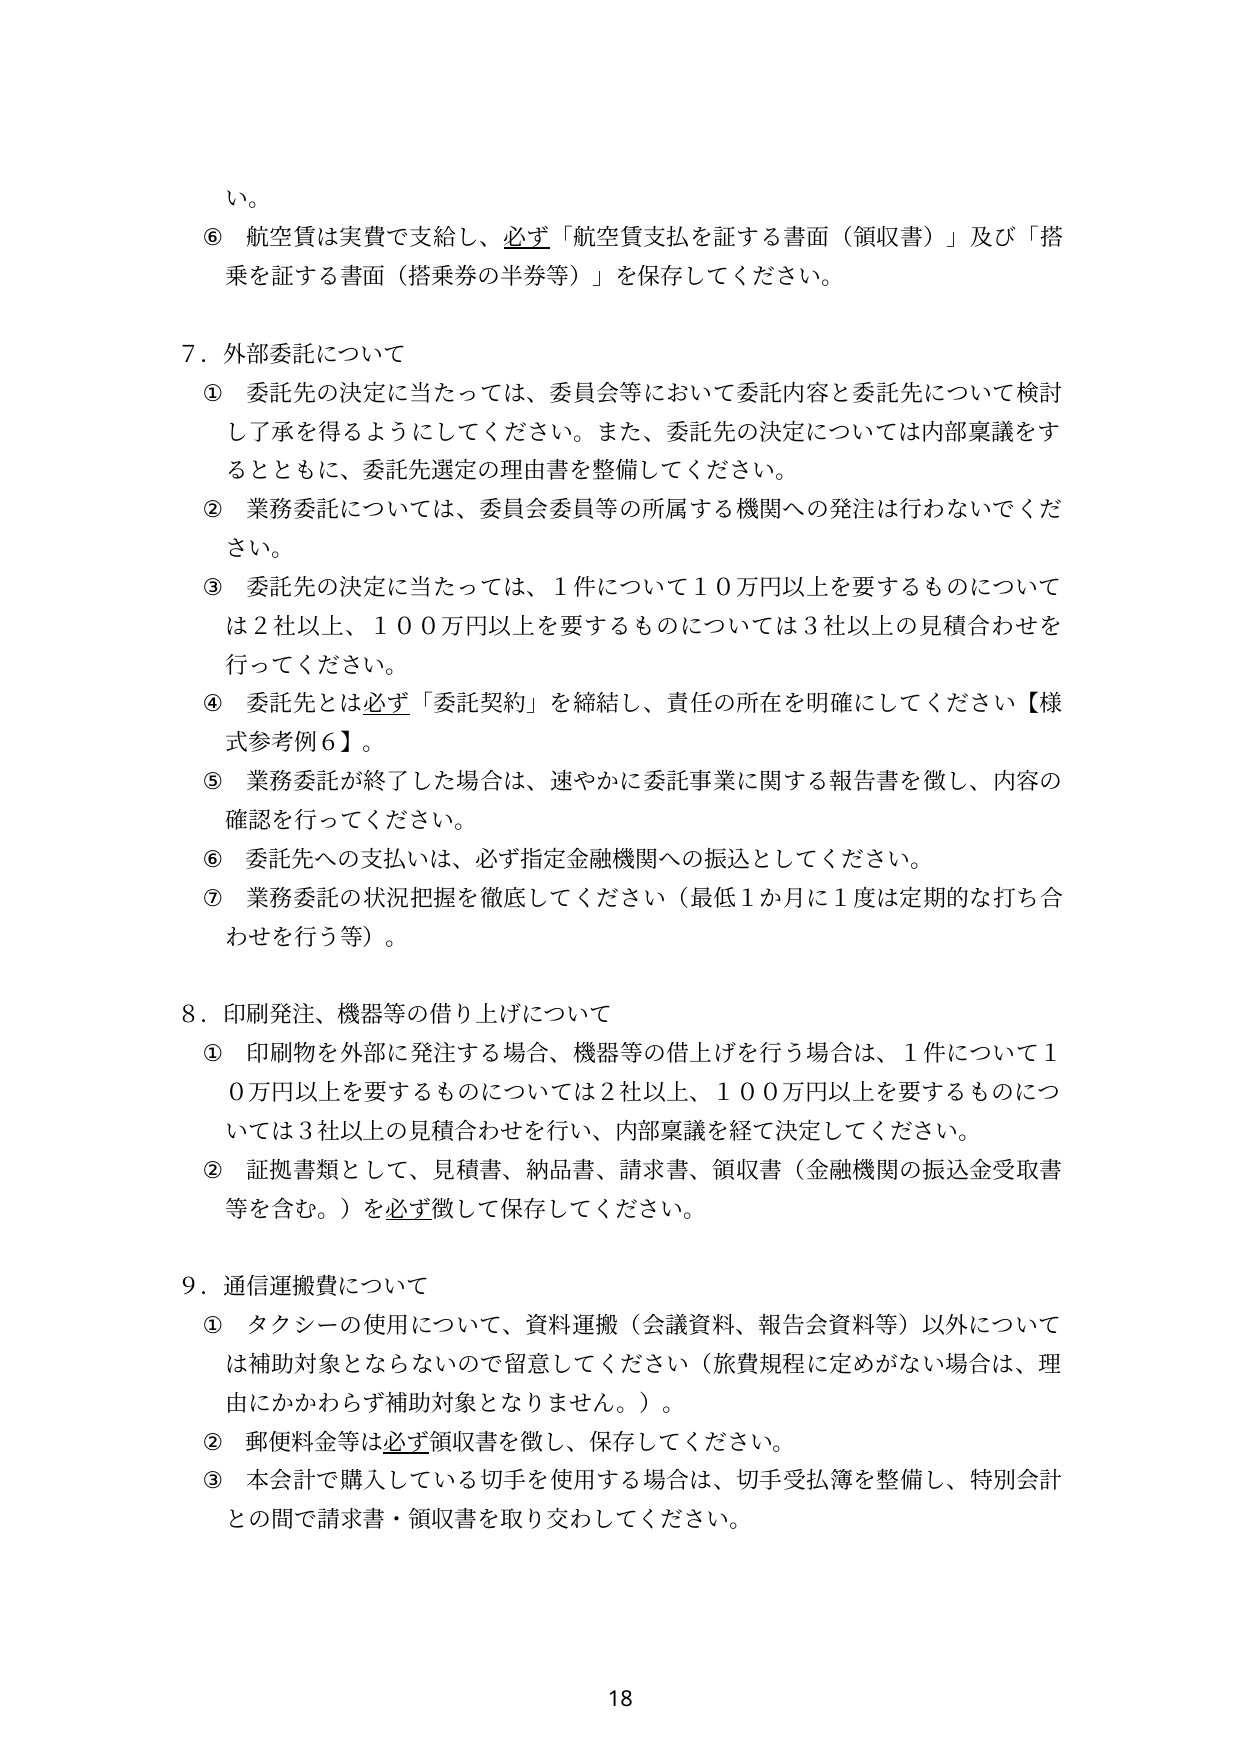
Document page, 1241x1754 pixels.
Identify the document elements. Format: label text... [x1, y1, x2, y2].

text ③ 本会計で購入している切手を使用する場合は、切手受払簿を整備し、特別会計との間で請求書・領収書を取り交わしてください。 [202, 1460, 1063, 1537]
text ① 印刷物を外部に発注する場合、機器等の借上げを行う場合は、１件について１０万円以上を要するものについては２社以上、１００万円以上を要するものについては３社以上の見積合わせを行い、内部稟議を経て決定してください。 [202, 1032, 1063, 1149]
text ⑤ 業務委託が終了した場合は、速やかに委託事業に関する報告書を徴し、内容の確認を行ってください。 [202, 760, 1063, 838]
text ⑥ 委託先への支払いは、必ず指定金融機関への振込としてください。 [202, 838, 1063, 877]
text ８．印刷発注、機器等の借り上げについて [177, 993, 1063, 1032]
text ④ 委託先とは必ず「委託契約」を締結し、責任の所在を明確にしてください【様式参考例６】。 [202, 683, 1063, 760]
text ７．外部委託について [177, 333, 1063, 372]
text ① 委託先の決定に当たっては、委員会等において委託内容と委託先について検討し了承を得るようにしてください。また、委託先の決定については内部稟議をするとともに、委託先選定の理由書を整備してください。 [202, 372, 1063, 488]
text ⑦ 業務委託の状況把握を徹底してください（最低１か月に１度は定期的な打ち合わせを行う等）。 [202, 877, 1063, 955]
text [202, 178, 1063, 216]
text ③ 委託先の決定に当たっては、１件について１０万円以上を要するものについては２社以上、１００万円以上を要するものについては３社以上の見積合わせを行ってください。 [202, 566, 1063, 683]
text ② 証拠書類として、見積書、納品書、請求書、領収書（金融機関の振込金受取書等を含む。）を必ず徴して保存してください。 [202, 1149, 1063, 1227]
text ② 業務委託については、委員会委員等の所属する機関への発注は行わないでください。 [202, 488, 1063, 566]
text ② 郵便料金等は必ず領収書を徴し、保存してください。 [202, 1421, 1063, 1460]
text ９．通信運搬費について [177, 1266, 1063, 1304]
text ① タクシーの使用について、資料運搬（会議資料、報告会資料等）以外については補助対象とならないので留意してください（旅費規程に定めがない場合は、理由にかかわらず補助対象となりません。）。 [202, 1304, 1063, 1421]
text ⑥ 航空賃は実費で支給し、必ず「航空賃支払を証する書面（領収書）」及び「搭乗を証する書面（搭乗券の半券等）」を保存してください。 [202, 216, 1063, 294]
